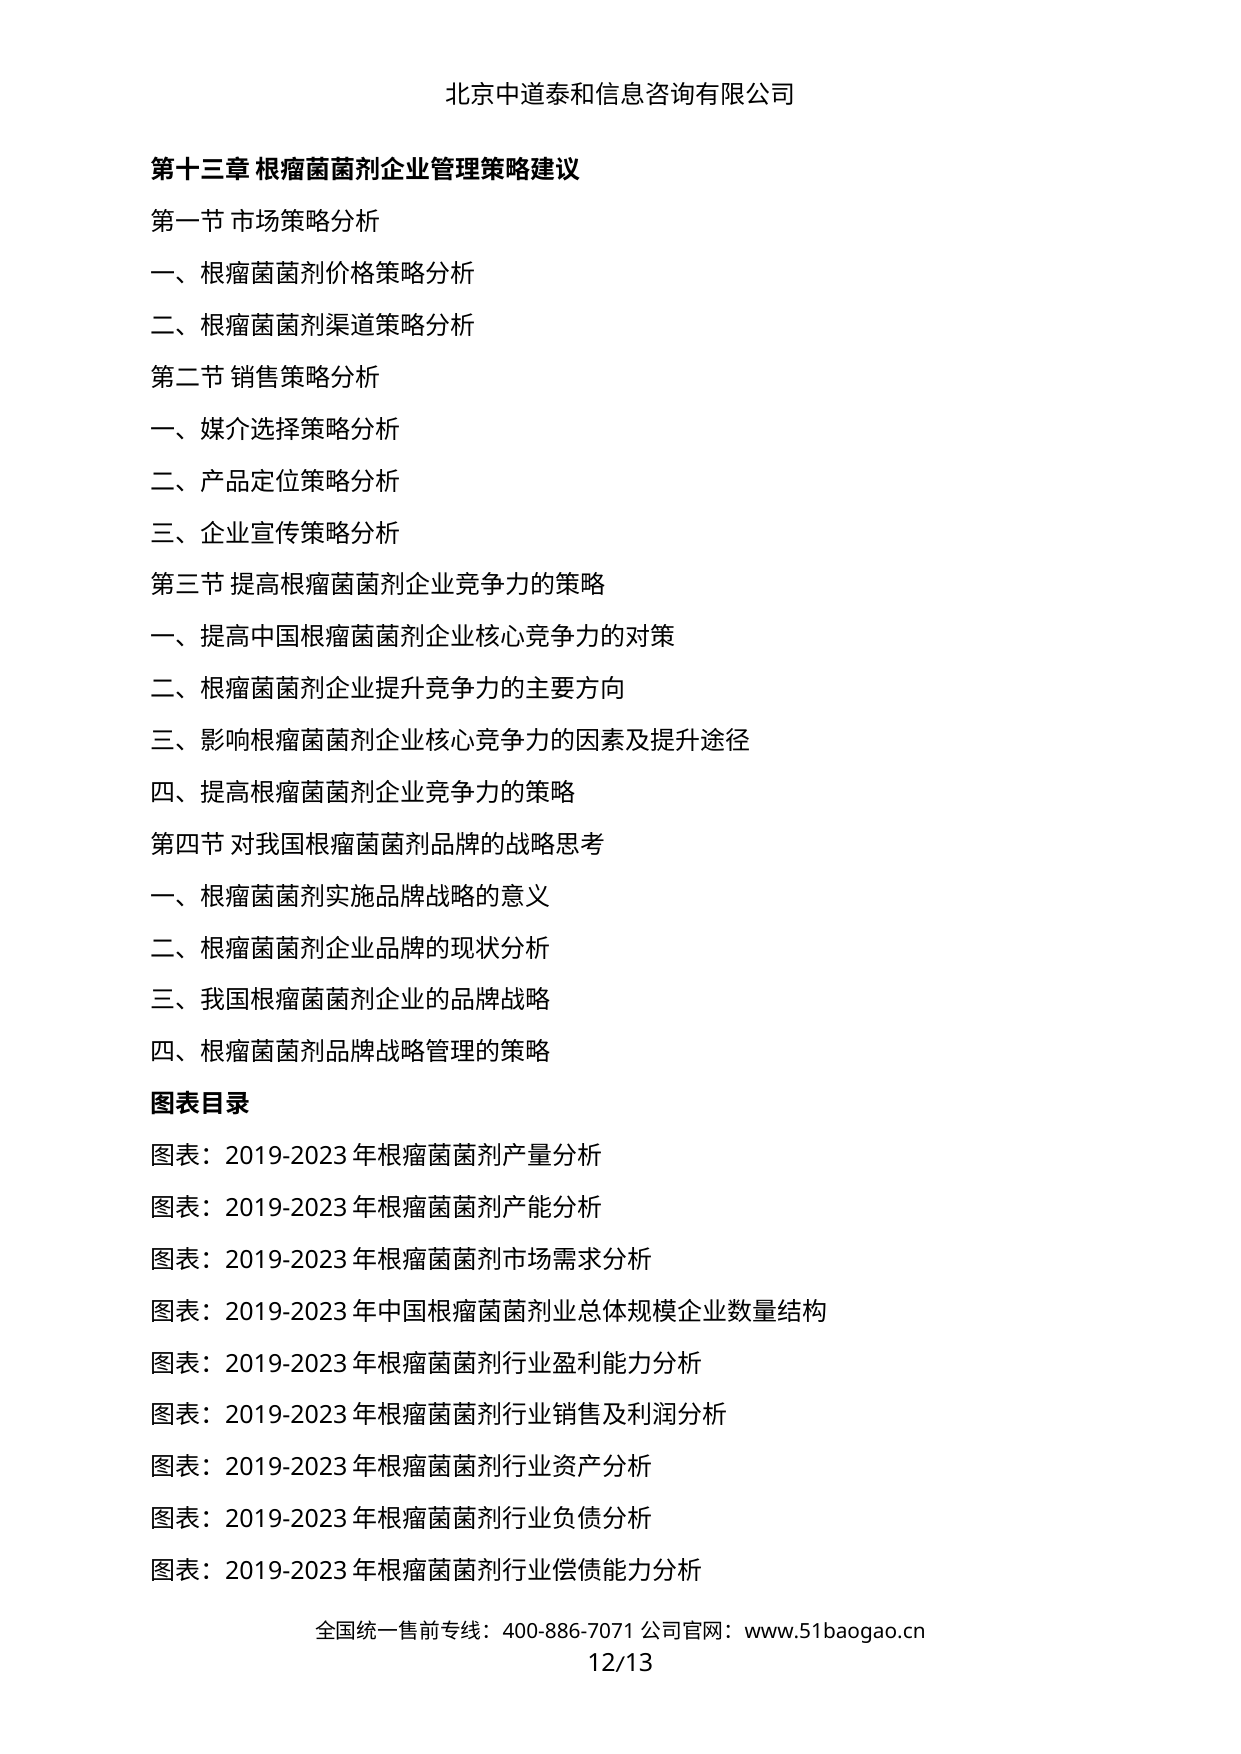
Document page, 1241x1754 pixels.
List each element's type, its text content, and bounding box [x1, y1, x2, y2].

text 图表：2019-2023年根瘤菌菌剂产能分析 [150, 1187, 1090, 1224]
text 第十三章 根瘤菌菌剂企业管理策略建议 [150, 150, 1090, 186]
text 三、企业宣传策略分析 [150, 513, 1090, 549]
text 一、提高中国根瘤菌菌剂企业核心竞争力的对策 [150, 617, 1090, 653]
text 三、我国根瘤菌菌剂企业的品牌战略 [150, 980, 1090, 1016]
text 二、根瘤菌菌剂企业提升竞争力的主要方向 [150, 669, 1090, 705]
text 一、媒介选择策略分析 [150, 409, 1090, 446]
text 图表：2019-2023年根瘤菌菌剂市场需求分析 [150, 1239, 1090, 1276]
text 二、产品定位策略分析 [150, 461, 1090, 497]
text 一、根瘤菌菌剂实施品牌战略的意义 [150, 876, 1090, 912]
text 图表：2019-2023年根瘤菌菌剂产量分析 [150, 1136, 1090, 1172]
text 第一节 市场策略分析 [150, 202, 1090, 238]
text 第二节 销售策略分析 [150, 357, 1090, 394]
text 三、影响根瘤菌菌剂企业核心竞争力的因素及提升途径 [150, 721, 1090, 757]
text 图表：2019-2023年根瘤菌菌剂行业盈利能力分析 [150, 1343, 1090, 1379]
text 第四节 对我国根瘤菌菌剂品牌的战略思考 [150, 824, 1090, 861]
text 二、根瘤菌菌剂渠道策略分析 [150, 306, 1090, 342]
text 图表目录 [150, 1084, 1090, 1120]
text 图表：2019-2023年根瘤菌菌剂行业销售及利润分析 [150, 1395, 1090, 1431]
text 第三节 提高根瘤菌菌剂企业竞争力的策略 [150, 565, 1090, 601]
text 图表：2019-2023年根瘤菌菌剂行业偿债能力分析 [150, 1551, 1090, 1587]
text 四、提高根瘤菌菌剂企业竞争力的策略 [150, 772, 1090, 809]
text 图表：2019-2023年根瘤菌菌剂行业负债分析 [150, 1499, 1090, 1535]
text 四、根瘤菌菌剂品牌战略管理的策略 [150, 1032, 1090, 1068]
text 图表：2019-2023年根瘤菌菌剂行业资产分析 [150, 1447, 1090, 1483]
text 一、根瘤菌菌剂价格策略分析 [150, 254, 1090, 290]
text 图表：2019-2023年中国根瘤菌菌剂业总体规模企业数量结构 [150, 1291, 1090, 1327]
text 二、根瘤菌菌剂企业品牌的现状分析 [150, 928, 1090, 964]
